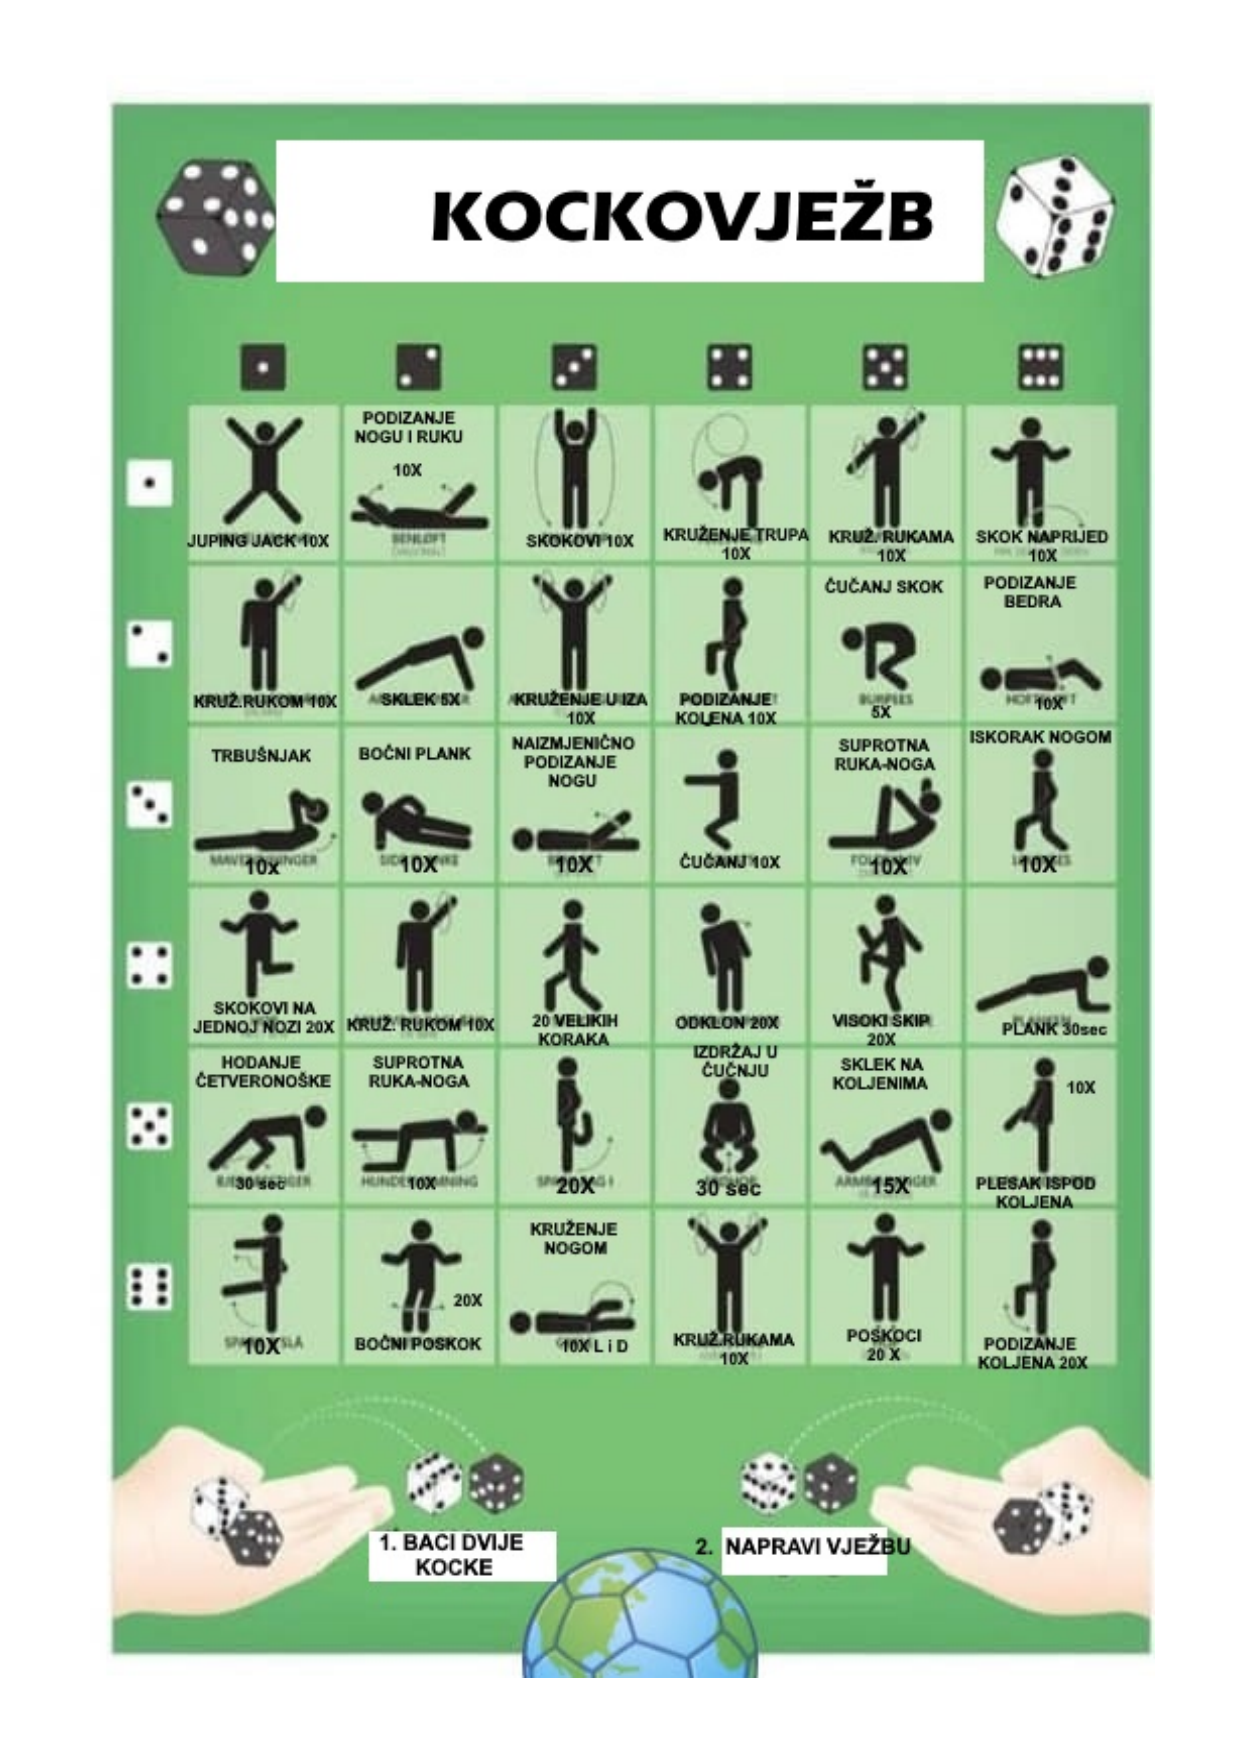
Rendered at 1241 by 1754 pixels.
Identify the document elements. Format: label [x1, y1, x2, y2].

picture [75, 75, 1155, 1678]
